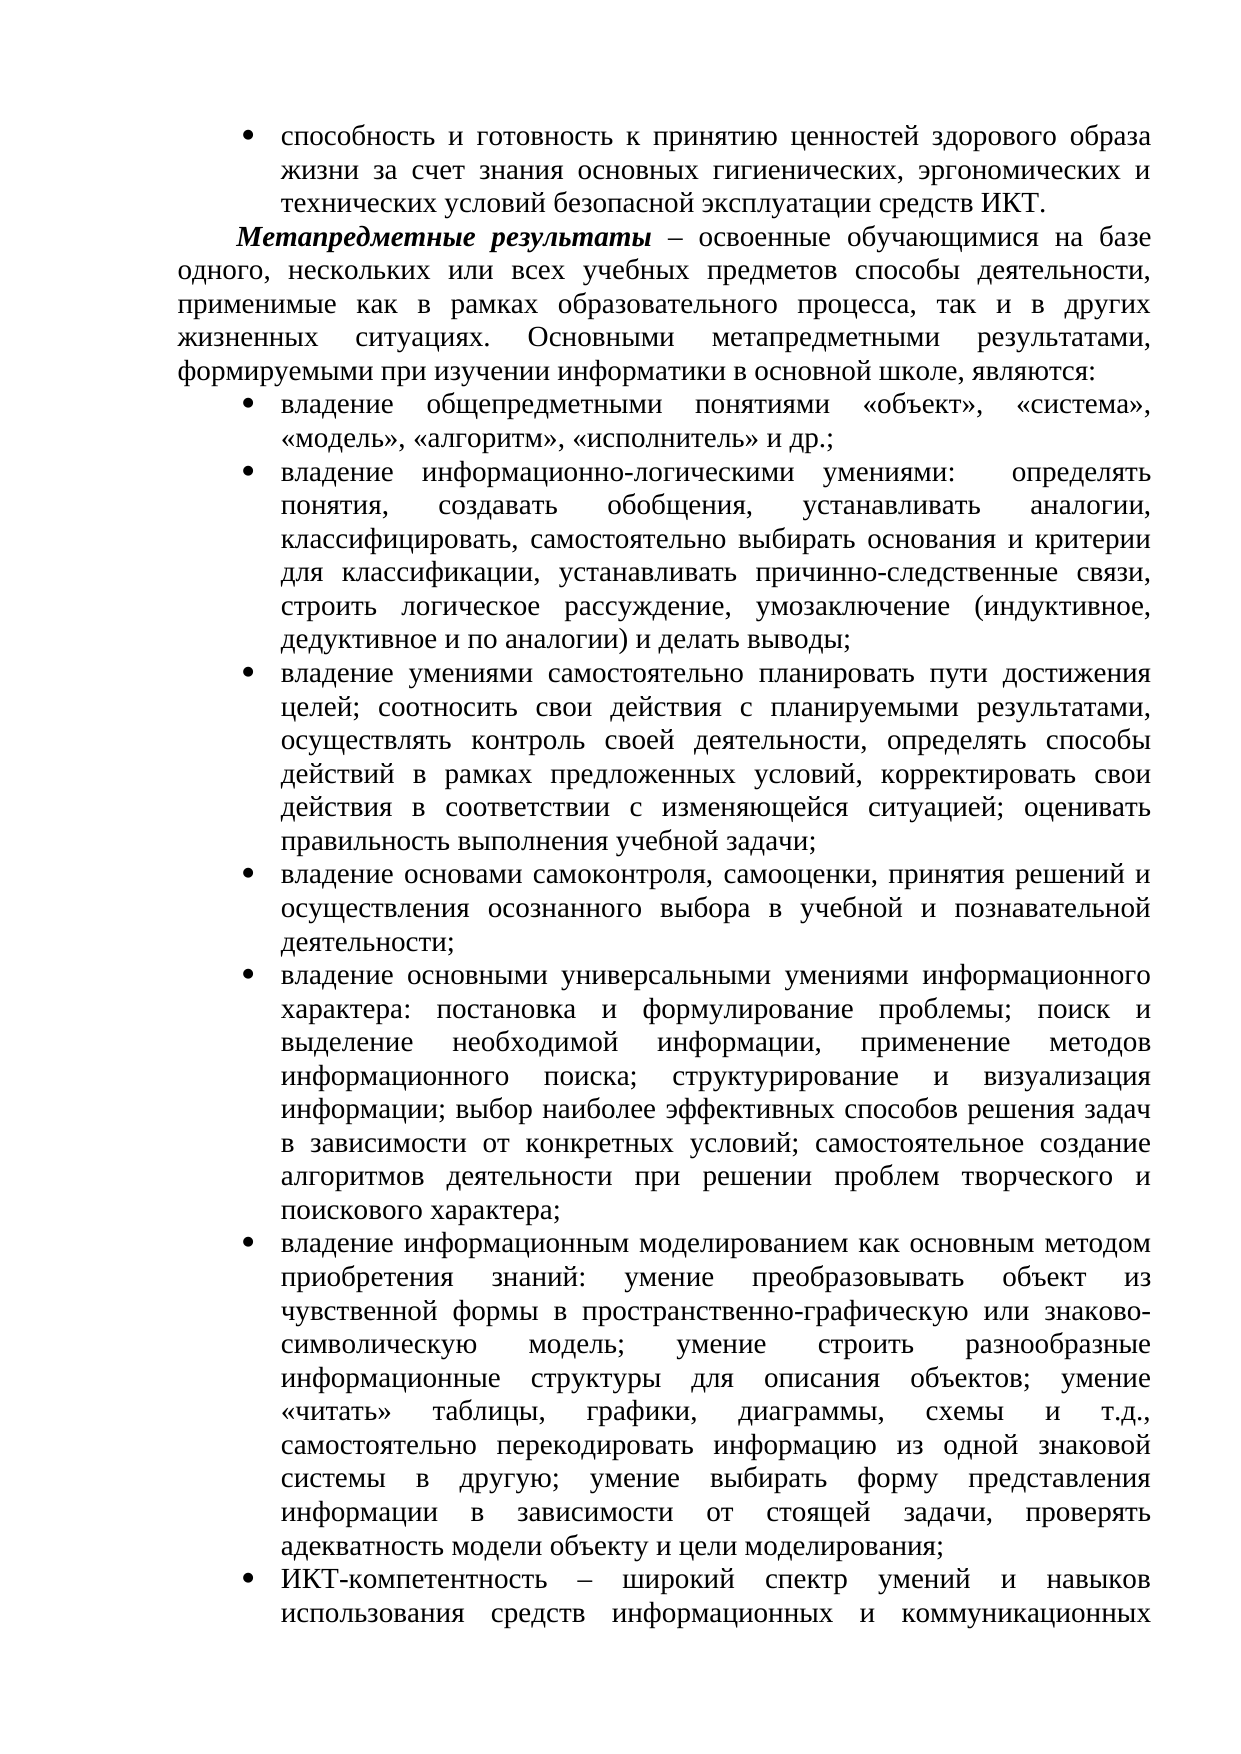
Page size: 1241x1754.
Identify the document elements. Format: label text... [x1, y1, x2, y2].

list владение основами самоконтроля, самооценки, принятия решений и осуществления осознанного выбора в учебной и познавательной деятельности; [243, 856, 1152, 957]
list владение информационным моделированием как основным методом приобретения знаний: умение преобразовывать объект из чувственной формы в пространственно-графическую или знаково-символическую модель; умение строить разнообразные информационные структуры для описания объектов; умение «читать» таблицы, графики, диаграммы, схемы и т.д., самостоятельно перекодировать информацию из одной знаковой системы в другую; умение выбирать форму представления информации в зависимости от стоящей задачи, проверять адекватность модели объекту и цели моделирования; [243, 1226, 1152, 1561]
list владение основными универсальными умениями информационного характера: постановка и формулирование проблемы; поиск и выделение необходимой информации, применение методов информационного поиска; структурирование и визуализация информации; выбор наиболее эффективных способов решения задач в зависимости от конкретных условий; самостоятельное создание алгоритмов деятельности при решении проблем творческого и поискового характера; [243, 957, 1152, 1226]
list способность и готовность к принятию ценностей здорового образа жизни за счет знания основных гигиенических, эргономических и технических условий безопасной эксплуатации средств ИКТ. [243, 118, 1152, 219]
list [243, 1561, 1152, 1628]
list владение умениями самостоятельно планировать пути достижения целей; соотносить свои действия с планируемыми результатами, осуществлять контроль своей деятельности, определять способы действий в рамках предложенных условий, корректировать свои действия в соответствии с изменяющейся ситуацией; оценивать правильность выполнения учебной задачи; [243, 655, 1152, 856]
list владение информационно-логическими умениями: определять понятия, создавать обобщения, устанавливать аналогии, классифицировать, самостоятельно выбирать основания и критерии для классификации, устанавливать причинно-следственные связи, строить логическое рассуждение, умозаключение (индуктивное, дедуктивное и по аналогии) и делать выводы; [243, 454, 1152, 655]
text Метапредметные результаты – освоенные обучающимися на базе одного, нескольких или всех учебных предметов способы деятельности, применимые как в рамках образовательного процесса, так и в других жизненных ситуациях. Основными метапредметными результатами, формируемыми при изучении информатики в основной школе, являются: [177, 219, 1152, 387]
list владение общепредметными понятиями «объект», «система», «модель», «алгоритм», «исполнитель» и др.; [243, 387, 1152, 454]
